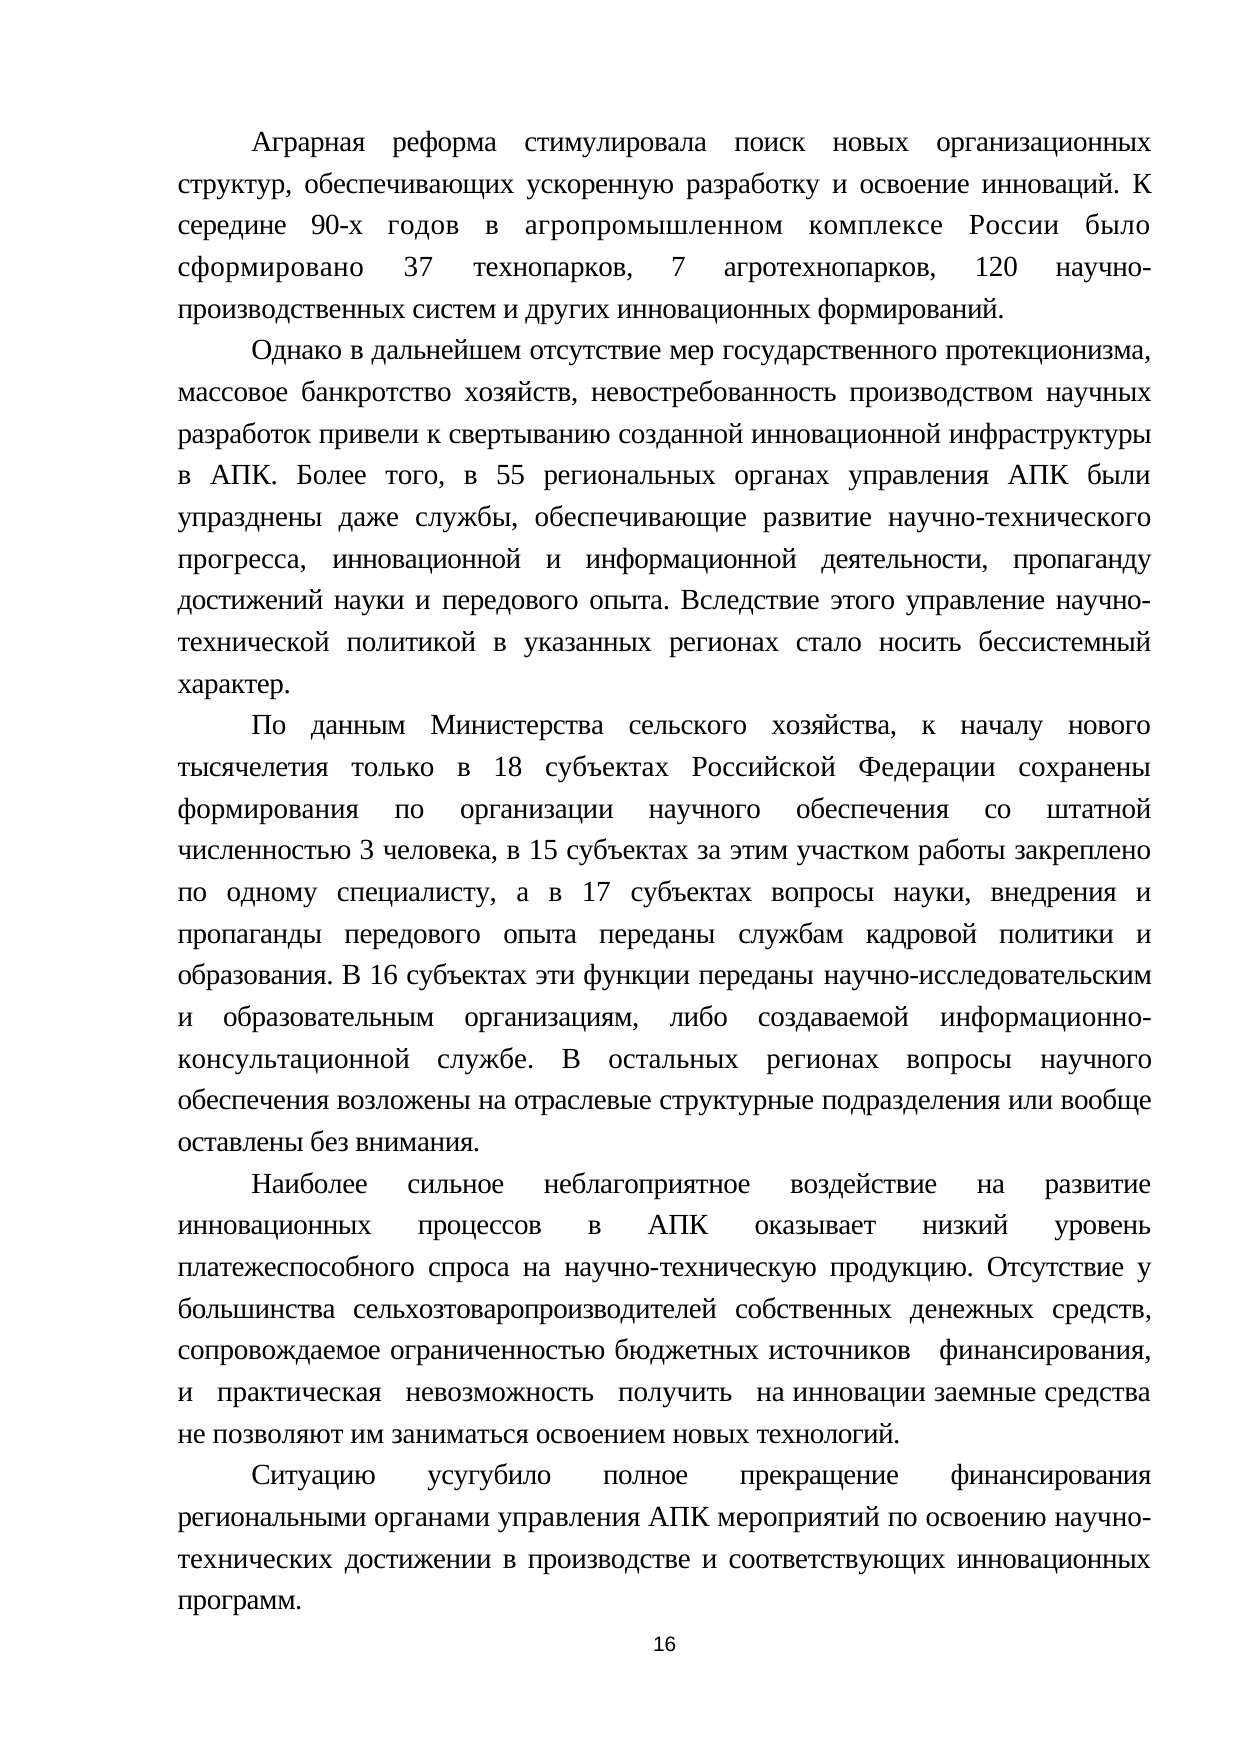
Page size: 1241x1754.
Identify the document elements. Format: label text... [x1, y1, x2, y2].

text Наиболее сильное неблагоприятное воздействие на развитие инновационных процессов в АПК оказывает низкий уровень платежеспособного спроса на научно-техническую продукцию. Отсутствие у большинства сельхозтоваропроизводителей собственных денежных средств, сопровождаемое ограниченностью бюджетных источников финансирования, и практическая невозможность получить на инновации заемные средства не позволяют им заниматься освоением новых технологий. [177, 1160, 1152, 1451]
text Ситуацию усугубило полное прекращение финансирования региональными органами управления АПК мероприятий по освоению научно-технических достижении в производстве и соответствующих инновационных программ. [177, 1451, 1152, 1618]
text По данным Министерства сельского хозяйства, к началу нового тысячелетия только в 18 субъектах Российской Федерации сохранены формирования по организации научного обеспечения со штатной численностью 3 человека, в 15 субъектах за этим участком работы закреплено по одному специалисту, а в 17 субъектах вопросы науки, внедрения и пропаганды передового опыта переданы службам кадровой политики и образования. В 16 субъектах эти функции переданы научно-исследовательским и образовательным организациям, либо создаваемой информационно-консультационной службе. В остальных регионах вопросы научного обеспечения возложены на отраслевые структурные подразделения или вообще оставлены без внимания. [177, 701, 1152, 1160]
text Аграрная реформа стимулировала поиск новых организационных структур, обеспечивающих ускоренную разработку и освоение инноваций. К середине 90-х годов в агропромышленном комплексе России было сформировано 37 технопарков, 7 агротехнопарков, 120 научно-производственных систем и других инновационных формирований. [177, 118, 1152, 326]
text Однако в дальнейшем отсутствие мер государственного протекционизма, массовое банкротство хозяйств, невостребованность производством научных разработок привели к свертыванию созданной инновационной инфраструктуры в АПК. Более того, в 55 региональных органах управления АПК были упразднены даже службы, обеспечивающие развитие научно-технического прогресса, инновационной и информационной деятельности, пропаганду достижений науки и передового опыта. Вследствие этого управление научно-технической политикой в указанных регионах стало носить бессистемный характер. [177, 326, 1152, 701]
